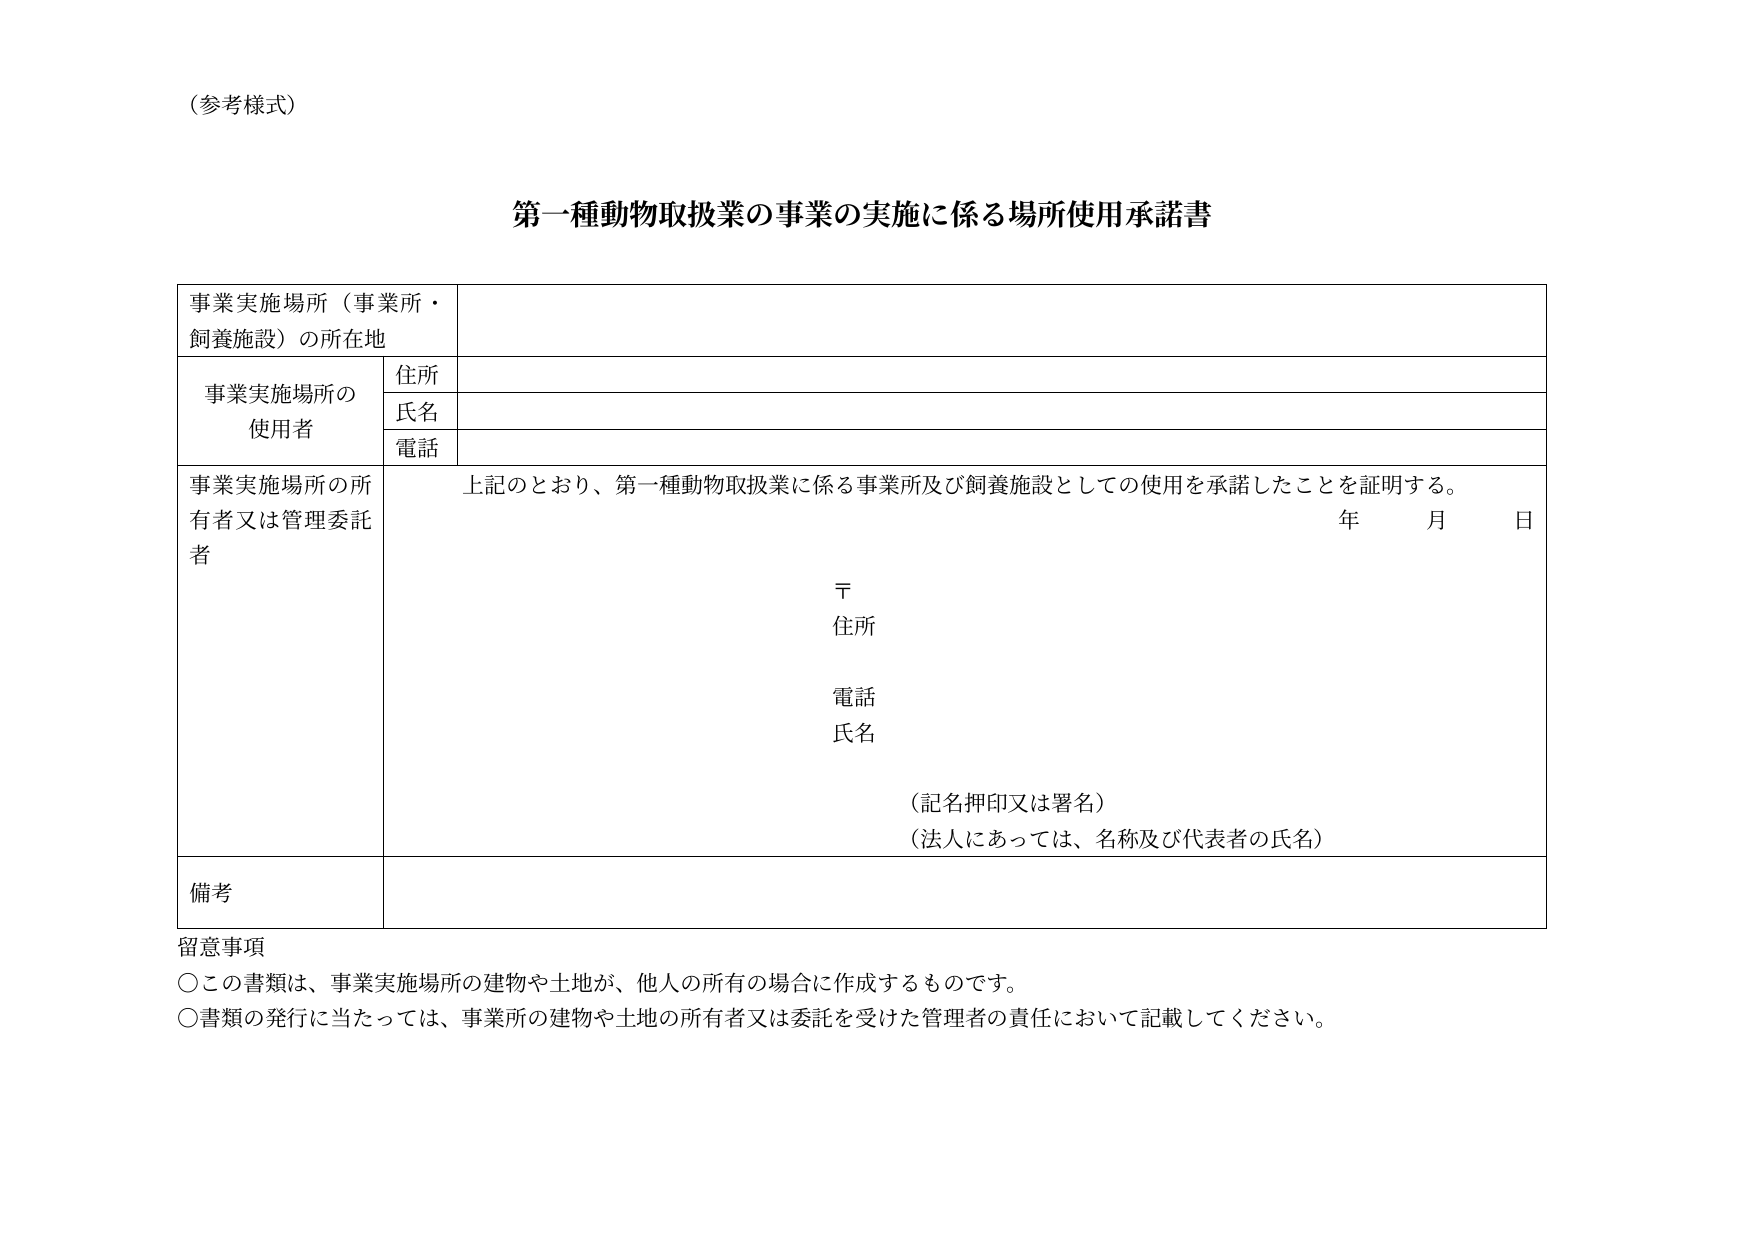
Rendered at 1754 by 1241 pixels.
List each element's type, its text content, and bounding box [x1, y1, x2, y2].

text 留意事項 [177, 929, 1547, 964]
table_cell [458, 430, 1546, 465]
text 第一種動物取扱業の事業の実施に係る場所使用承諾書 [177, 177, 1547, 248]
table_cell 住所 [384, 357, 457, 392]
table_cell 上記のとおり、第一種動物取扱業に係る事業所及び飼養施設としての使用を承諾したことを証明する。 年 月 日 〒 住所 電話 氏名 （記名押印又は署名） （法人にあっては、名称及び代表者の氏名） [384, 466, 1546, 856]
table_cell 電話 [384, 430, 457, 465]
table_cell 氏名 [384, 393, 457, 428]
table_header 事業実施場所（事業所・飼養施設）の所在地 [178, 285, 457, 356]
table_cell [458, 357, 1546, 392]
text 〇書類の発行に当たっては、事業所の建物や土地の所有者又は委託を受けた管理者の責任において記載してください。 [177, 999, 1547, 1035]
table_cell 事業実施場所の 使用者 [178, 357, 383, 465]
table_cell 備考 [178, 857, 383, 927]
table_header [458, 285, 1546, 356]
table_cell [458, 393, 1546, 428]
text 〇この書類は、事業実施場所の建物や土地が、他人の所有の場合に作成するものです。 [177, 964, 1547, 999]
table_cell 事業実施場所の所有者又は管理委託者 [178, 466, 383, 856]
table_cell [384, 857, 1546, 927]
